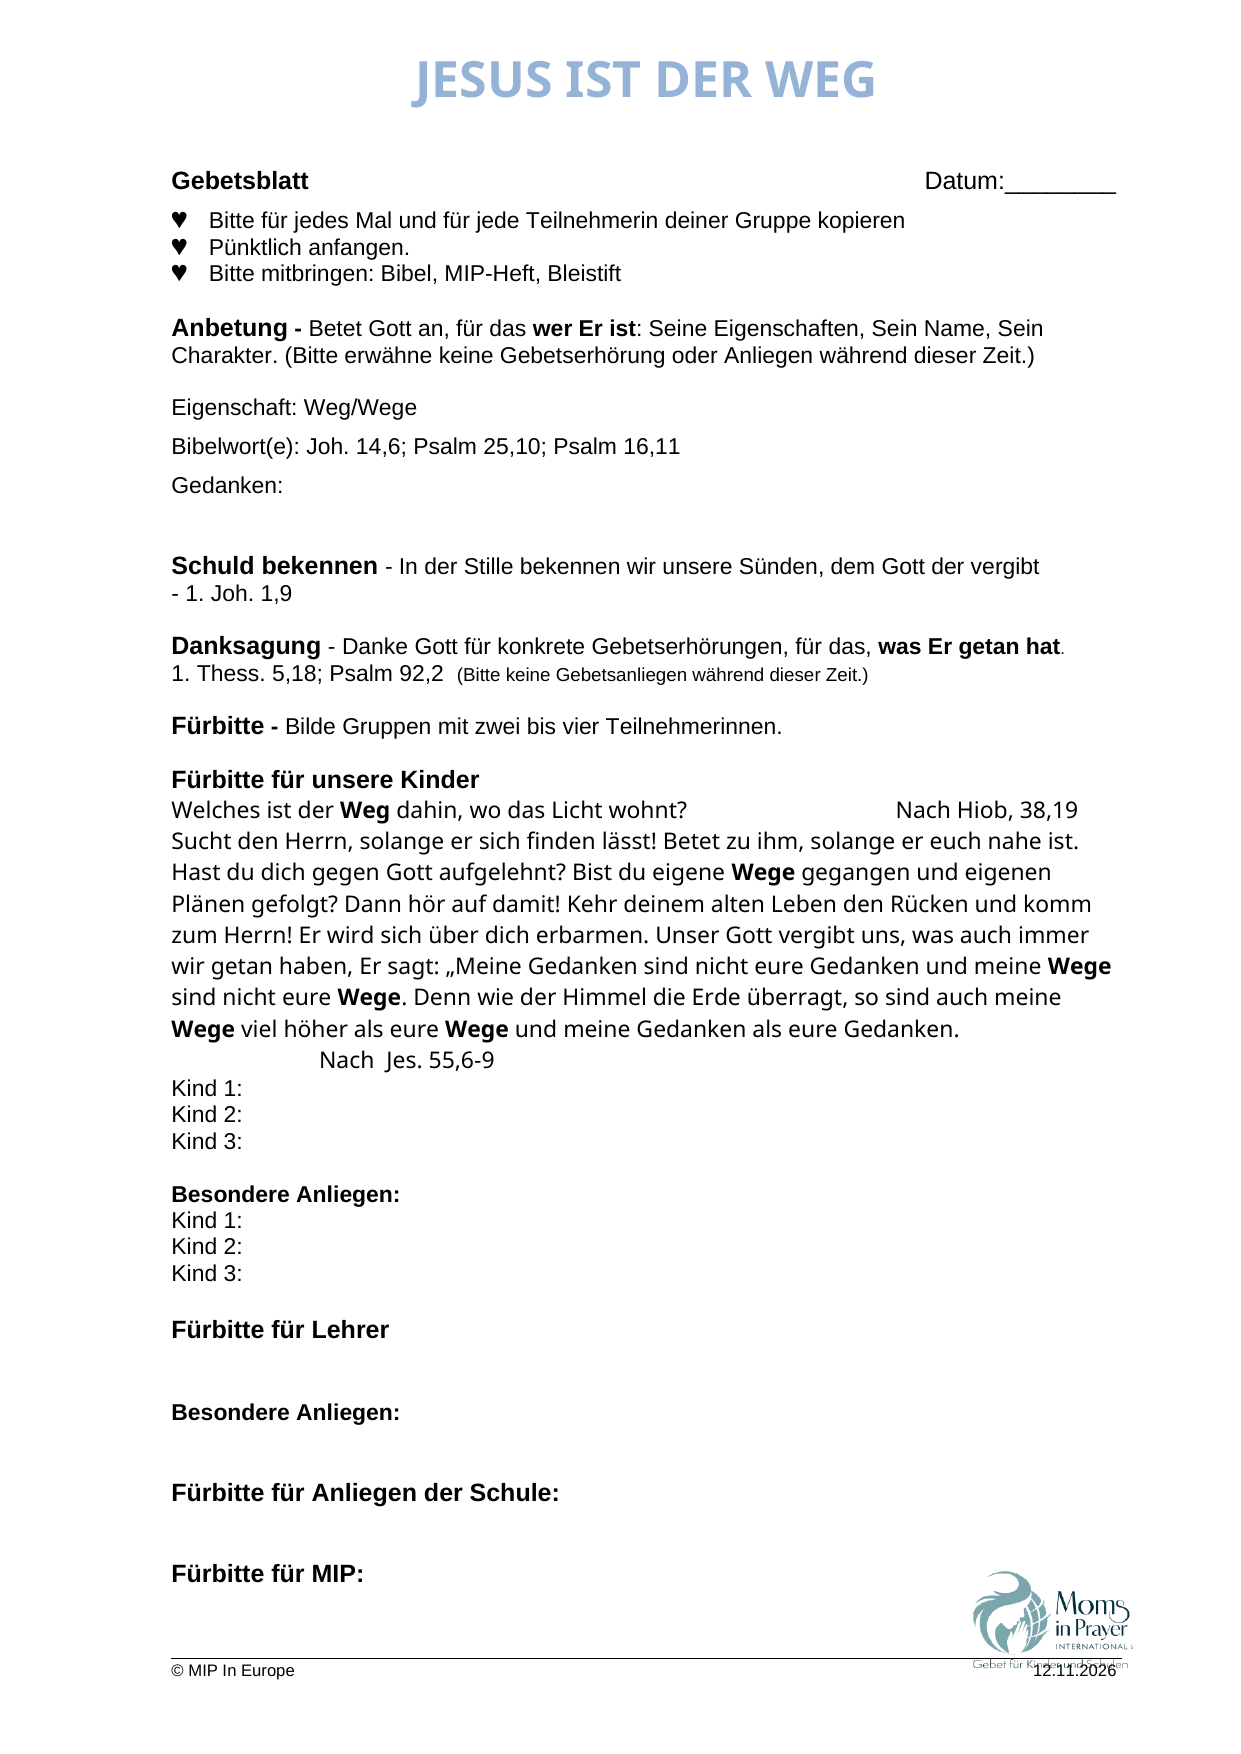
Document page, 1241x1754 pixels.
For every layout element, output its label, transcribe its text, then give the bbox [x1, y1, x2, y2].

text Bibelwort(e): Joh. 14,6; Psalm 25,10; Psalm 16,11 [171, 433, 1122, 459]
text Gebetsblatt Datum:________ [171, 166, 1122, 195]
text Fürbitte für Lehrer [171, 1315, 1122, 1343]
text Kind 3: [171, 1259, 1122, 1286]
text Besondere Anliegen: [171, 1398, 1122, 1425]
picture [967, 1565, 1134, 1669]
text Kind 1: [171, 1075, 1122, 1101]
text Eigenschaft: Weg/Wege [171, 394, 1122, 421]
text Danksagung - Danke Gott für konkrete Gebetserhörungen, für das, was Er getan hat. 1. Thess. 5,18; Psalm 92,2 (Bitte keine Gebetsanliegen während dieser Zeit.) [171, 631, 1122, 686]
text Besondere Anliegen: [171, 1181, 1122, 1207]
text Fürbitte für Anliegen der Schule: [171, 1478, 1122, 1506]
list Bitte für jedes Mal und für jede Teilnehmerin deiner Gruppe kopieren [171, 207, 1122, 234]
text Gedanken: [171, 472, 1122, 498]
text Sucht den Herrn, solange er sich finden lässt! Betet zu ihm, solange er euch nahe ist. Hast du dich gegen Gott aufgelehnt? Bist du eigene Wege gegangen und eigenen Plänen gefolgt? Dann hör auf damit! Kehr deinem alten Leben den Rücken und komm zum Herrn! Er wird sich über dich erbarmen. Unser Gott vergibt uns, was auch immer wir getan haben, Er sagt: „Meine Gedanken sind nicht eure Gedanken und meine Wege sind nicht eure Wege. Denn wie der Himmel die Erde überragt, so sind auch meine Wege viel höher als eure Wege und meine Gedanken als eure Gedanken. Nach Jes. 55,6-9 [171, 825, 1122, 1075]
list Pünktlich anfangen. [171, 234, 1122, 260]
text jesus ist der weg [171, 44, 1122, 112]
text Fürbitte für unsere Kinder [171, 765, 1122, 794]
text Fürbitte - Bilde Gruppen mit zwei bis vier Teilnehmerinnen. [171, 711, 1122, 740]
text Kind 3: [171, 1128, 1122, 1154]
text Schuld bekennen - In der Stille bekennen wir unsere Sünden, dem Gott der vergibt - 1. Joh. 1,9 [171, 551, 1122, 606]
text Kind 2: [171, 1101, 1122, 1128]
text Kind 2: [171, 1233, 1122, 1259]
text Welches ist der Weg dahin, wo das Licht wohnt? Nach Hiob, 38,19 [171, 794, 1122, 825]
list Bitte mitbringen: Bibel, MIP-Heft, Bleistift [171, 260, 1122, 287]
text Kind 1: [171, 1207, 1122, 1233]
text Fürbitte für MIP: [171, 1559, 1122, 1588]
text Anbetung - Betet Gott an, für das wer Er ist: Seine Eigenschaften, Sein Name, Sein Charakter. (Bitte erwähne keine Gebetserhörung oder Anliegen während dieser Zeit.) [171, 313, 1122, 368]
